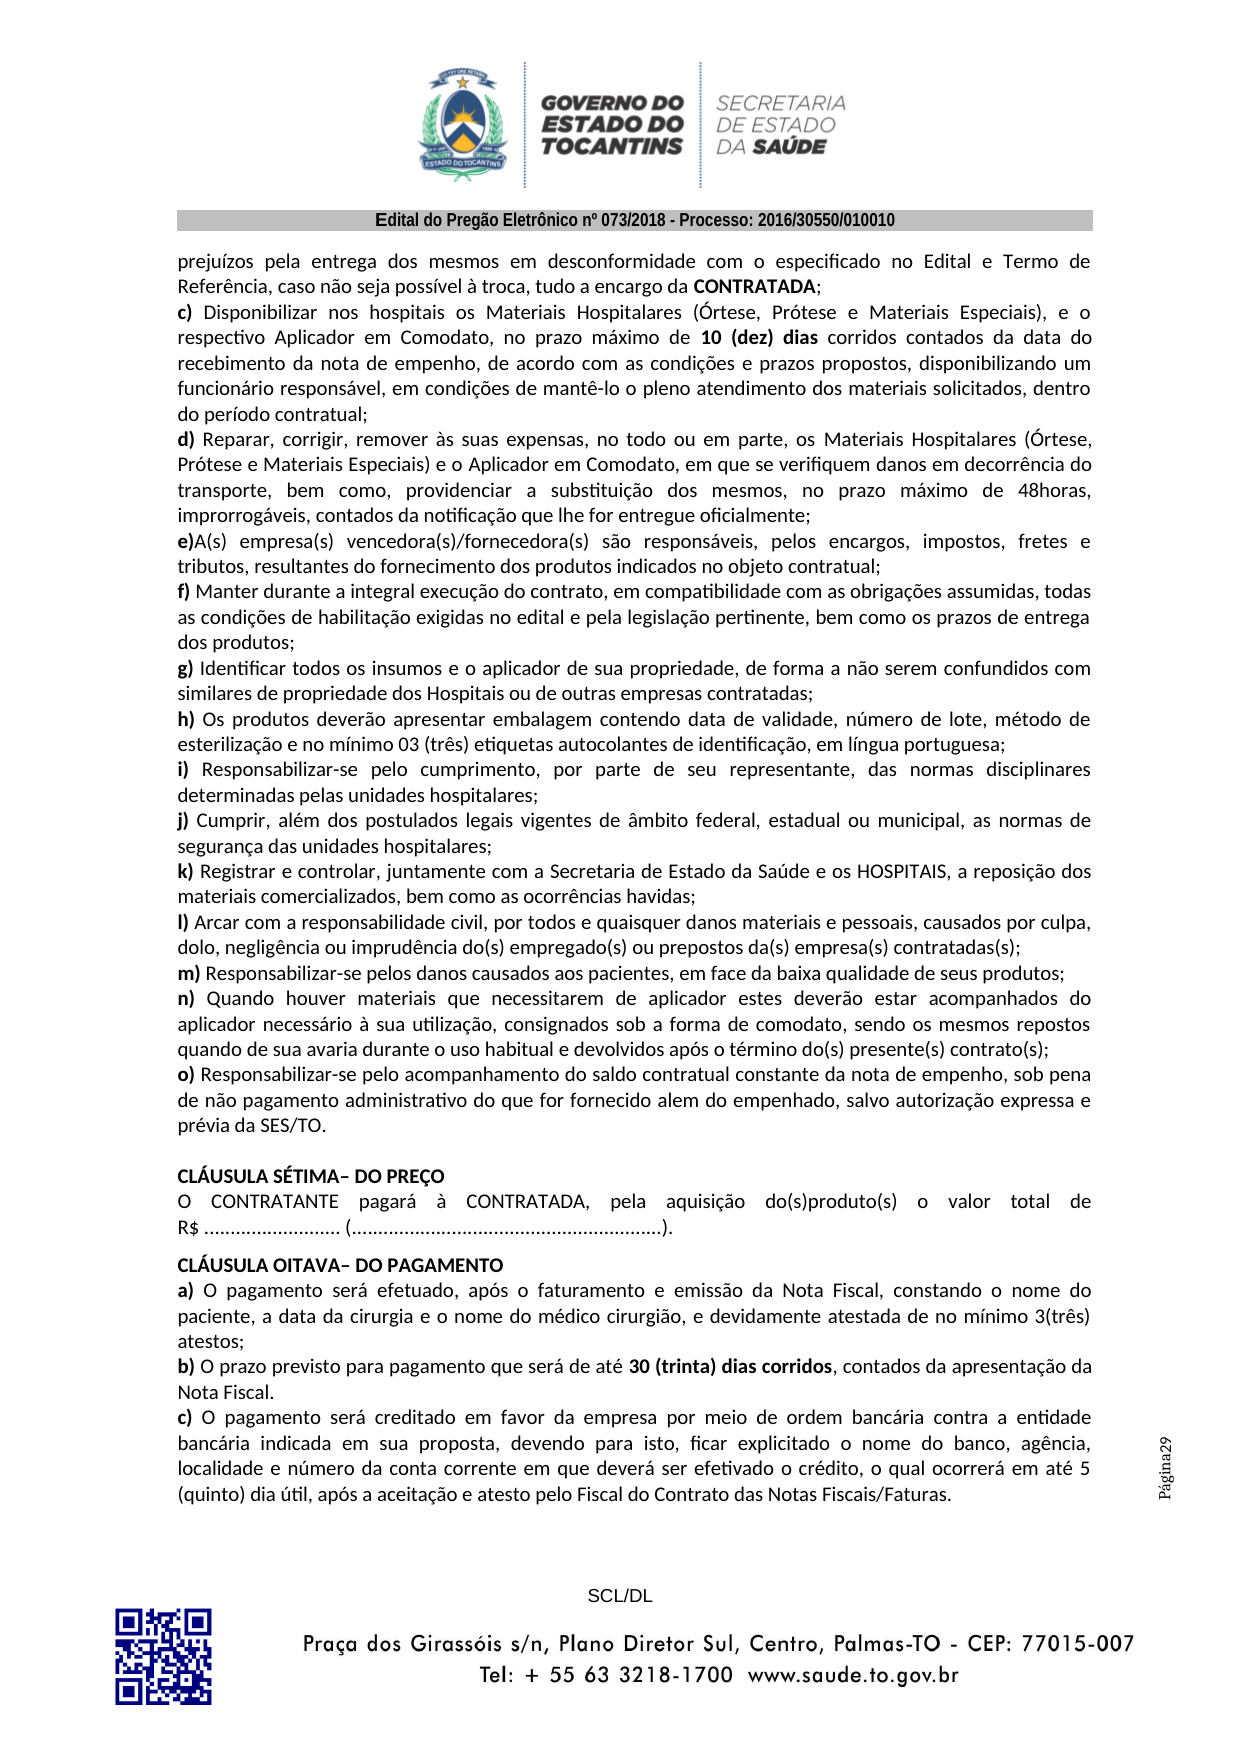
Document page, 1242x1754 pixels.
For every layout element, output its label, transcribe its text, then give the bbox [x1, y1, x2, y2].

text g) Identificar todos os insumos e o aplicador de sua propriedade, de forma a não serem confundidos com similares de propriedade dos Hospitais ou de outras empresas contratadas; [177, 655, 1093, 706]
text h) Os produtos deverão apresentar embalagem contendo data de validade, número de lote, método de esterilização e no mínimo 03 (três) etiquetas autocolantes de identificação, em língua portuguesa; [177, 706, 1093, 757]
picture [233, 59, 1036, 190]
text k) Registrar e controlar, juntamente com a Secretaria de Estado da Saúde e os HOSPITAIS, a reposição dos materiais comercializados, bem como as ocorrências havidas; [177, 858, 1093, 909]
text e)A(s) empresa(s) vencedora(s)/fornecedora(s) são responsáveis, pelos encargos, impostos, fretes e tributos, resultantes do fornecimento dos produtos indicados no objeto contratual; [177, 528, 1093, 579]
text O CONTRATANTE pagará à CONTRATADA, pela aquisição do(s)produto(s) o valor total de R$ .......................... (...........................................................). [177, 1189, 1093, 1239]
text CLÁUSULA OITAVA– DO PAGAMENTO [177, 1252, 1093, 1277]
text o) Responsabilizar-se pelo acompanhamento do saldo contratual constante da nota de empenho, sob pena de não pagamento administrativo do que for fornecido alem do empenhado, salvo autorização expressa e prévia da SES/TO. [177, 1062, 1093, 1138]
text i) Responsabilizar-se pelo cumprimento, por parte de seu representante, das normas disciplinares determinadas pelas unidades hospitalares; [177, 757, 1093, 807]
text n) Quando houver materiais que necessitarem de aplicador estes deverão estar acompanhados do aplicador necessário à sua utilização, consignados sob a forma de comodato, sendo os mesmos repostos quando de sua avaria durante o uso habitual e devolvidos após o término do(s) presente(s) contrato(s); [177, 985, 1093, 1062]
text l) Arcar com a responsabilidade civil, por todos e quaisquer danos materiais e pessoais, causados por culpa, dolo, negligência ou imprudência do(s) empregado(s) ou prepostos da(s) empresa(s) contratadas(s); [177, 909, 1093, 960]
picture [111, 1604, 1134, 1709]
text d) Reparar, corrigir, remover às suas expensas, no todo ou em parte, os Materiais Hospitalares (Órtese, Prótese e Materiais Especiais) e o Aplicador em Comodato, em que se verifiquem danos em decorrência do transporte, bem como, providenciar a substituição dos mesmos, no prazo máximo de 48horas, improrrogáveis, contados da notificação que lhe for entregue oficialmente; [177, 426, 1093, 528]
text f) Manter durante a integral execução do contrato, em compatibilidade com as obrigações assumidas, todas as condições de habilitação exigidas no edital e pela legislação pertinente, bem como os prazos de entrega dos produtos; [177, 579, 1093, 655]
text a) O pagamento será efetuado, após o faturamento e emissão da Nota Fiscal, constando o nome do paciente, a data da cirurgia e o nome do médico cirurgião, e devidamente atestada de no mínimo 3(três) atestos; [177, 1277, 1093, 1354]
text m) Responsabilizar-se pelos danos causados aos pacientes, em face da baixa qualidade de seus produtos; [177, 960, 1093, 985]
text c) O pagamento será creditado em favor da empresa por meio de ordem bancária contra a entidade bancária indicada em sua proposta, devendo para isto, ficar explicitado o nome do banco, agência, localidade e número da conta corrente em que deverá ser efetivado o crédito, o qual ocorrerá em até 5 (quinto) dia útil, após a aceitação e atesto pelo Fiscal do Contrato das Notas Fiscais/Faturas. [177, 1404, 1093, 1506]
text j) Cumprir, além dos postulados legais vigentes de âmbito federal, estadual ou municipal, as normas de segurança das unidades hospitalares; [177, 807, 1093, 858]
text b) O prazo previsto para pagamento que será de até 30 (trinta) dias corridos, contados da apresentação da Nota Fiscal. [177, 1354, 1093, 1404]
text CLÁUSULA SÉTIMA– DO PREÇO [177, 1163, 1093, 1189]
text c) Disponibilizar nos hospitais os Materiais Hospitalares (Órtese, Prótese e Materiais Especiais), e o respectivo Aplicador em Comodato, no prazo máximo de 10 (dez) dias corridos contados da data do recebimento da nota de empenho, de acordo com as condições e prazos propostos, disponibilizando um funcionário responsável, em condições de mantê-lo o pleno atendimento dos materiais solicitados, dentro do período contratual; [177, 299, 1093, 426]
